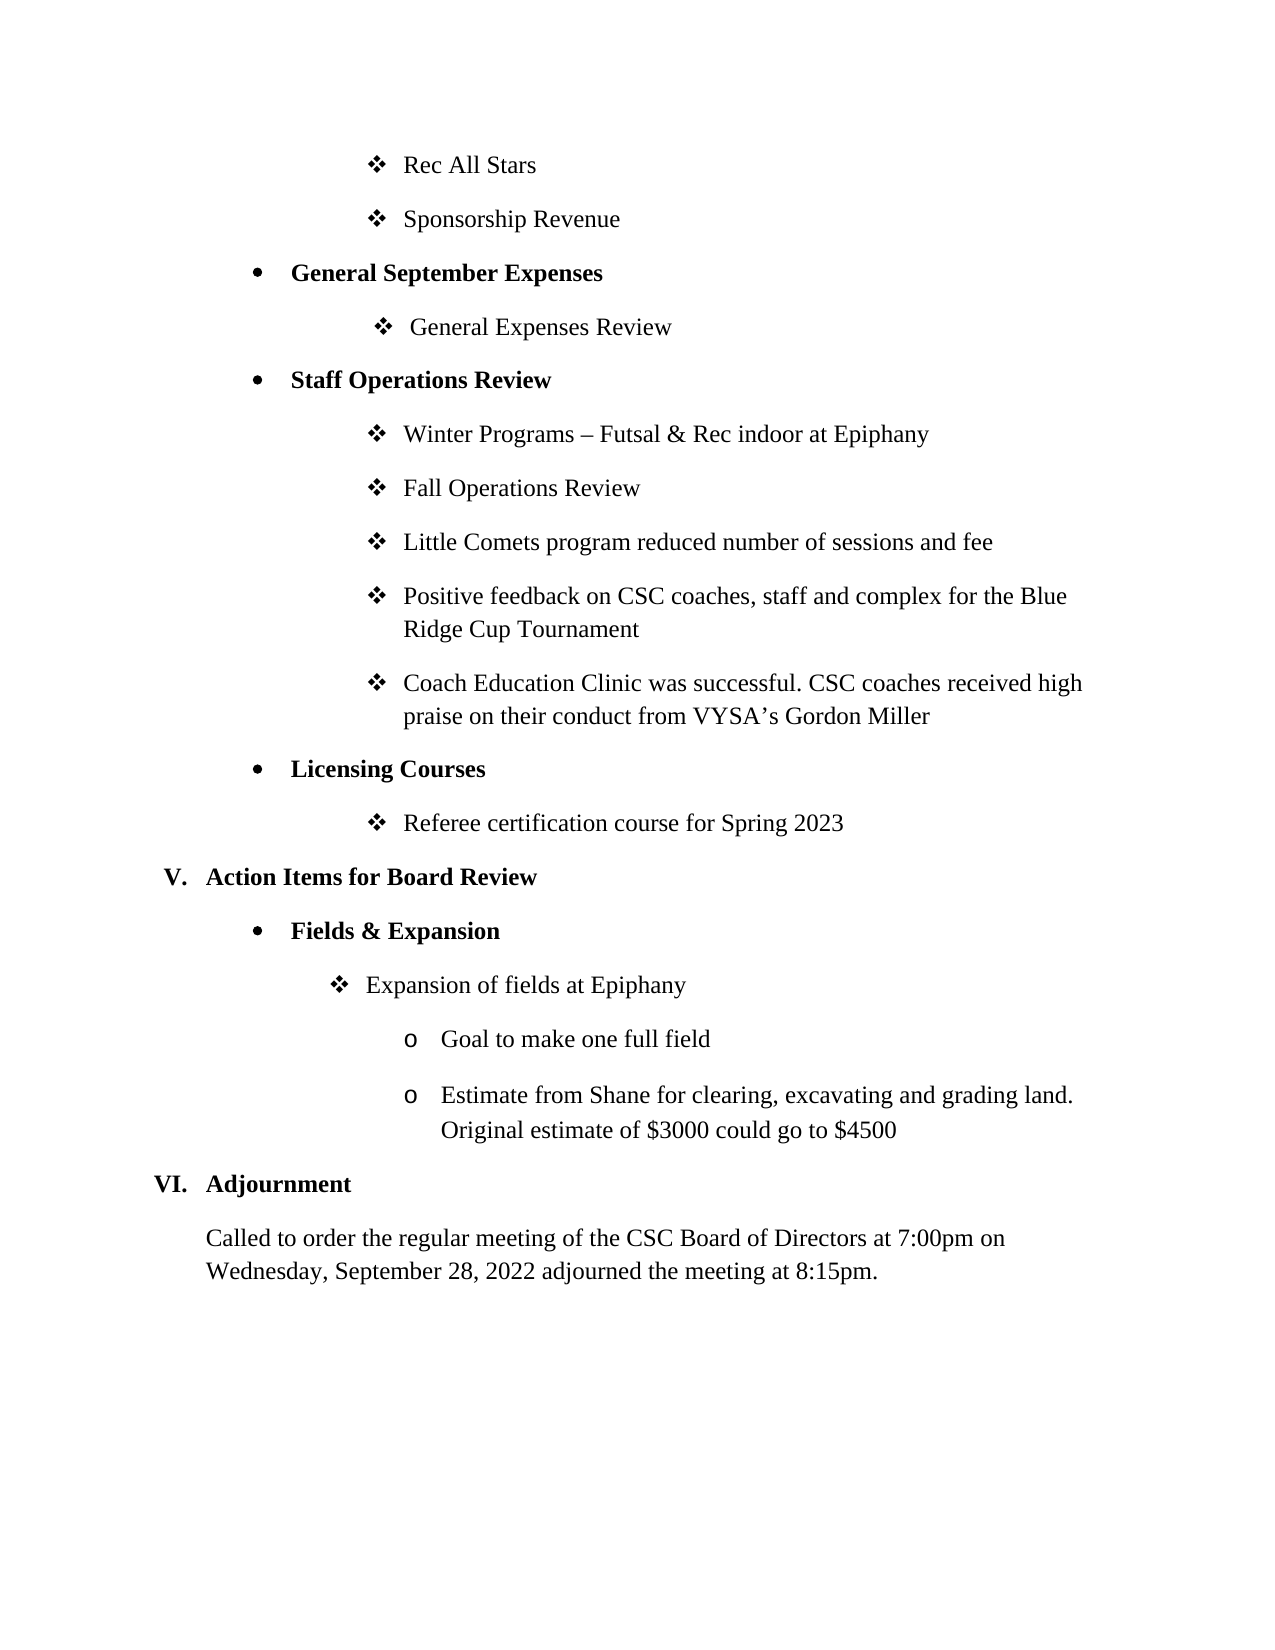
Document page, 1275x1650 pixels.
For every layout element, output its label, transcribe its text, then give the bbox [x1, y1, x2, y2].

list Licensing Courses [253, 754, 1087, 783]
list Action Items for Board Review [187, 862, 1087, 891]
list Fields & Expansion [253, 916, 1087, 945]
list Fall Operations Review [366, 473, 1087, 502]
list Winter Programs – Futsal & Rec indoor at Epiphany [366, 419, 1087, 448]
list Staff Operations Review [253, 365, 1087, 394]
list Sponsorship Revenue [366, 204, 1087, 233]
text 8:15pm. [206, 1223, 1087, 1285]
list Goal to make one full field [403, 1024, 1087, 1055]
list Positive feedback on CSC coaches, staff and complex for the Blue Ridge Cup Tournament [366, 581, 1087, 643]
list Little Comets program reduced number of sessions and fee [366, 527, 1087, 556]
list General September Expenses [253, 258, 1087, 286]
list General Expenses Review [372, 312, 1087, 340]
list Rec All Stars [366, 150, 1087, 179]
list Estimate from Shane for clearing, excavating and grading land. Original estimate of $3000 could go to $4500 [403, 1080, 1087, 1144]
list Referee certification course for Spring 2023 [366, 808, 1087, 837]
list Coach Education Clinic was successful. CSC coaches received high praise on their conduct from VYSA’s Gordon Miller [366, 668, 1087, 729]
list Expansion of fields at Epiphany [328, 970, 1087, 999]
